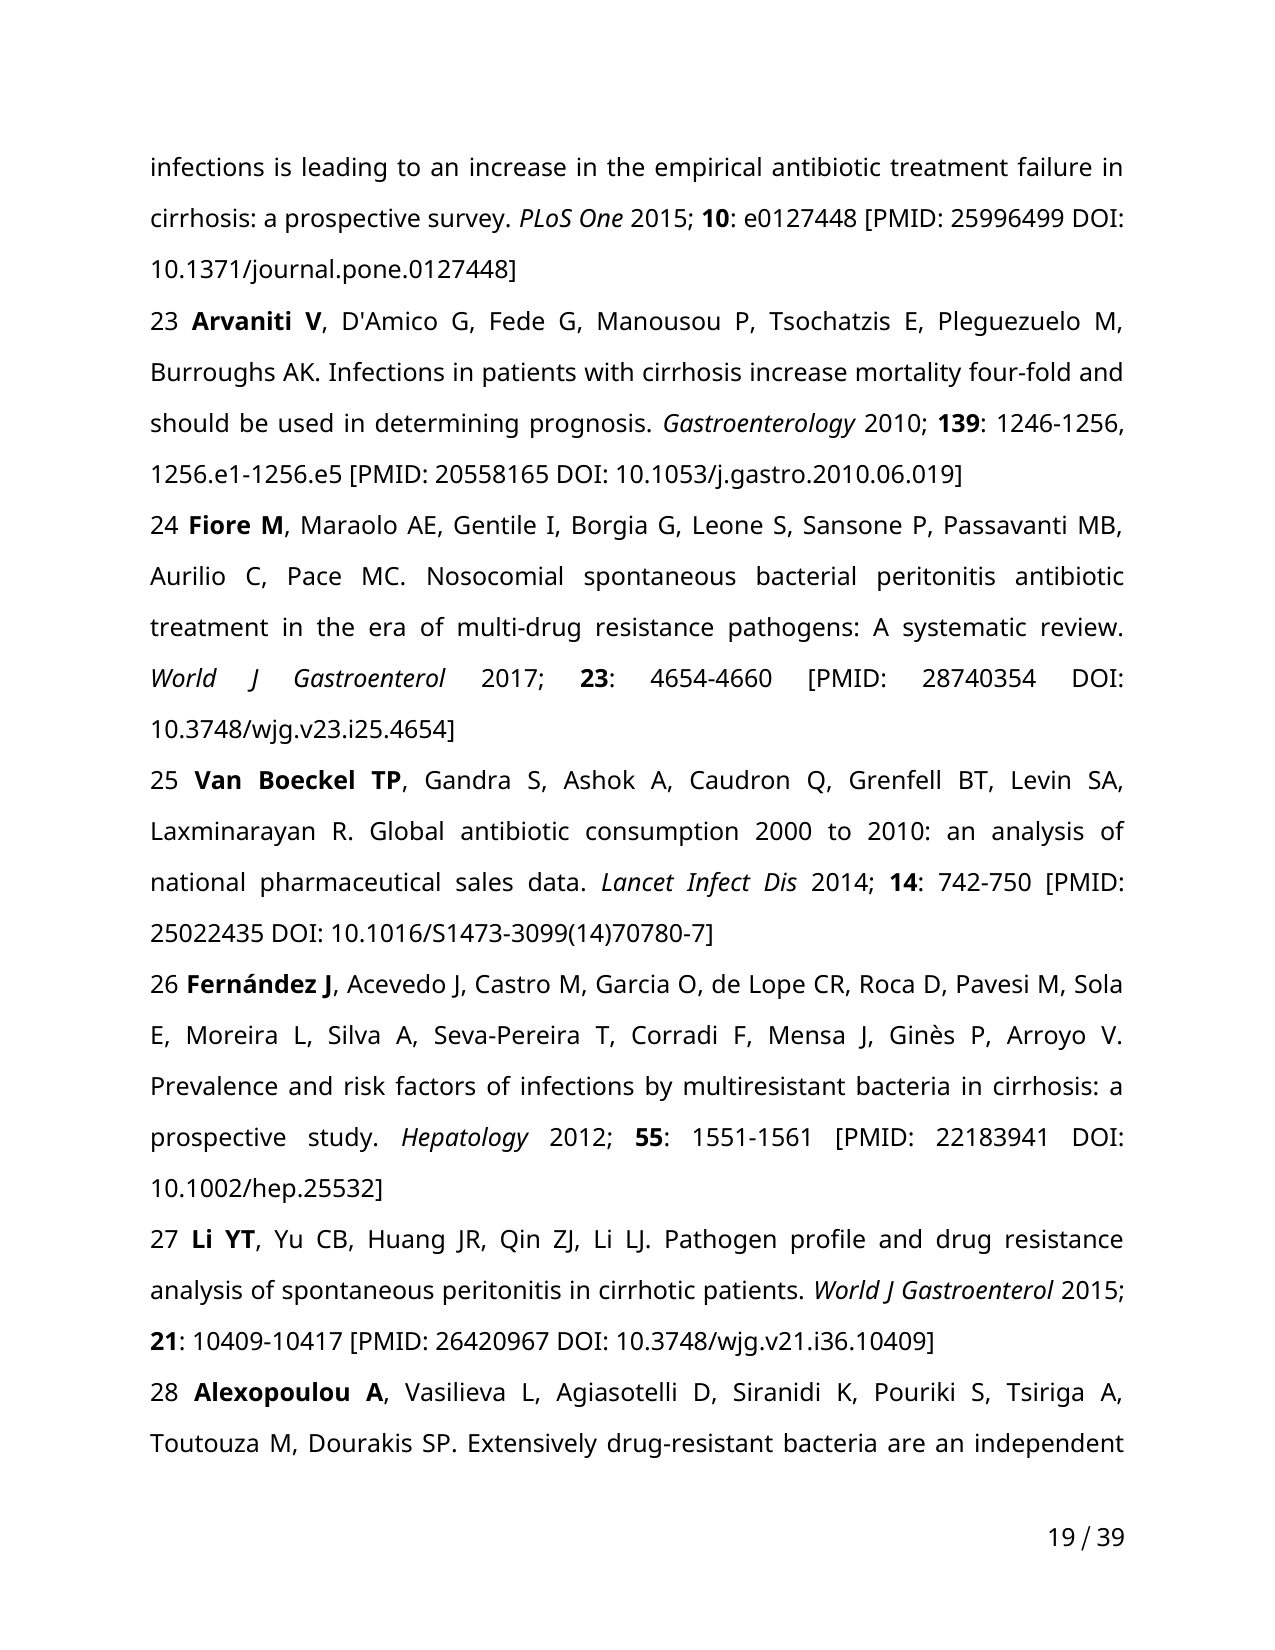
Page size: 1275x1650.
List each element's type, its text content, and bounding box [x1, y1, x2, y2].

text 23 Arvaniti V, D'Amico G, Fede G, Manousou P, Tsochatzis E, Pleguezuelo M, Burroughs AK. Infections in patients with cirrhosis increase mortality four-fold and should be used in determining prognosis. Gastroenterology 2010; 139: 1246-1256, 1256.e1-1256.e5 [PMID: 20558165 DOI: 10.1053/j.gastro.2010.06.019] [150, 303, 1125, 490]
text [150, 150, 1125, 286]
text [150, 1375, 1125, 1460]
text 27 Li YT, Yu CB, Huang JR, Qin ZJ, Li LJ. Pathogen profile and drug resistance analysis of spontaneous peritonitis in cirrhotic patients. World J Gastroenterol 2015; 21: 10409-10417 [PMID: 26420967 DOI: 10.3748/wjg.v21.i36.10409] [150, 1222, 1125, 1358]
text 24 Fiore M, Maraolo AE, Gentile I, Borgia G, Leone S, Sansone P, Passavanti MB, Aurilio C, Pace MC. Nosocomial spontaneous bacterial peritonitis antibiotic treatment in the era of multi-drug resistance pathogens: A systematic review. World J Gastroenterol 2017; 23: 4654-4660 [PMID: 28740354 DOI: 10.3748/wjg.v23.i25.4654] [150, 507, 1125, 746]
text 26 Fernández J, Acevedo J, Castro M, Garcia O, de Lope CR, Roca D, Pavesi M, Sola E, Moreira L, Silva A, Seva-Pereira T, Corradi F, Mensa J, Ginès P, Arroyo V. Prevalence and risk factors of infections by multiresistant bacteria in cirrhosis: a prospective study. Hepatology 2012; 55: 1551-1561 [PMID: 22183941 DOI: 10.1002/hep.25532] [150, 967, 1125, 1205]
text 25 Van Boeckel TP, Gandra S, Ashok A, Caudron Q, Grenfell BT, Levin SA, Laxminarayan R. Global antibiotic consumption 2000 to 2010: an analysis of national pharmaceutical sales data. Lancet Infect Dis 2014; 14: 742-750 [PMID: 25022435 DOI: 10.1016/S1473-3099(14)70780-7] [150, 762, 1125, 950]
